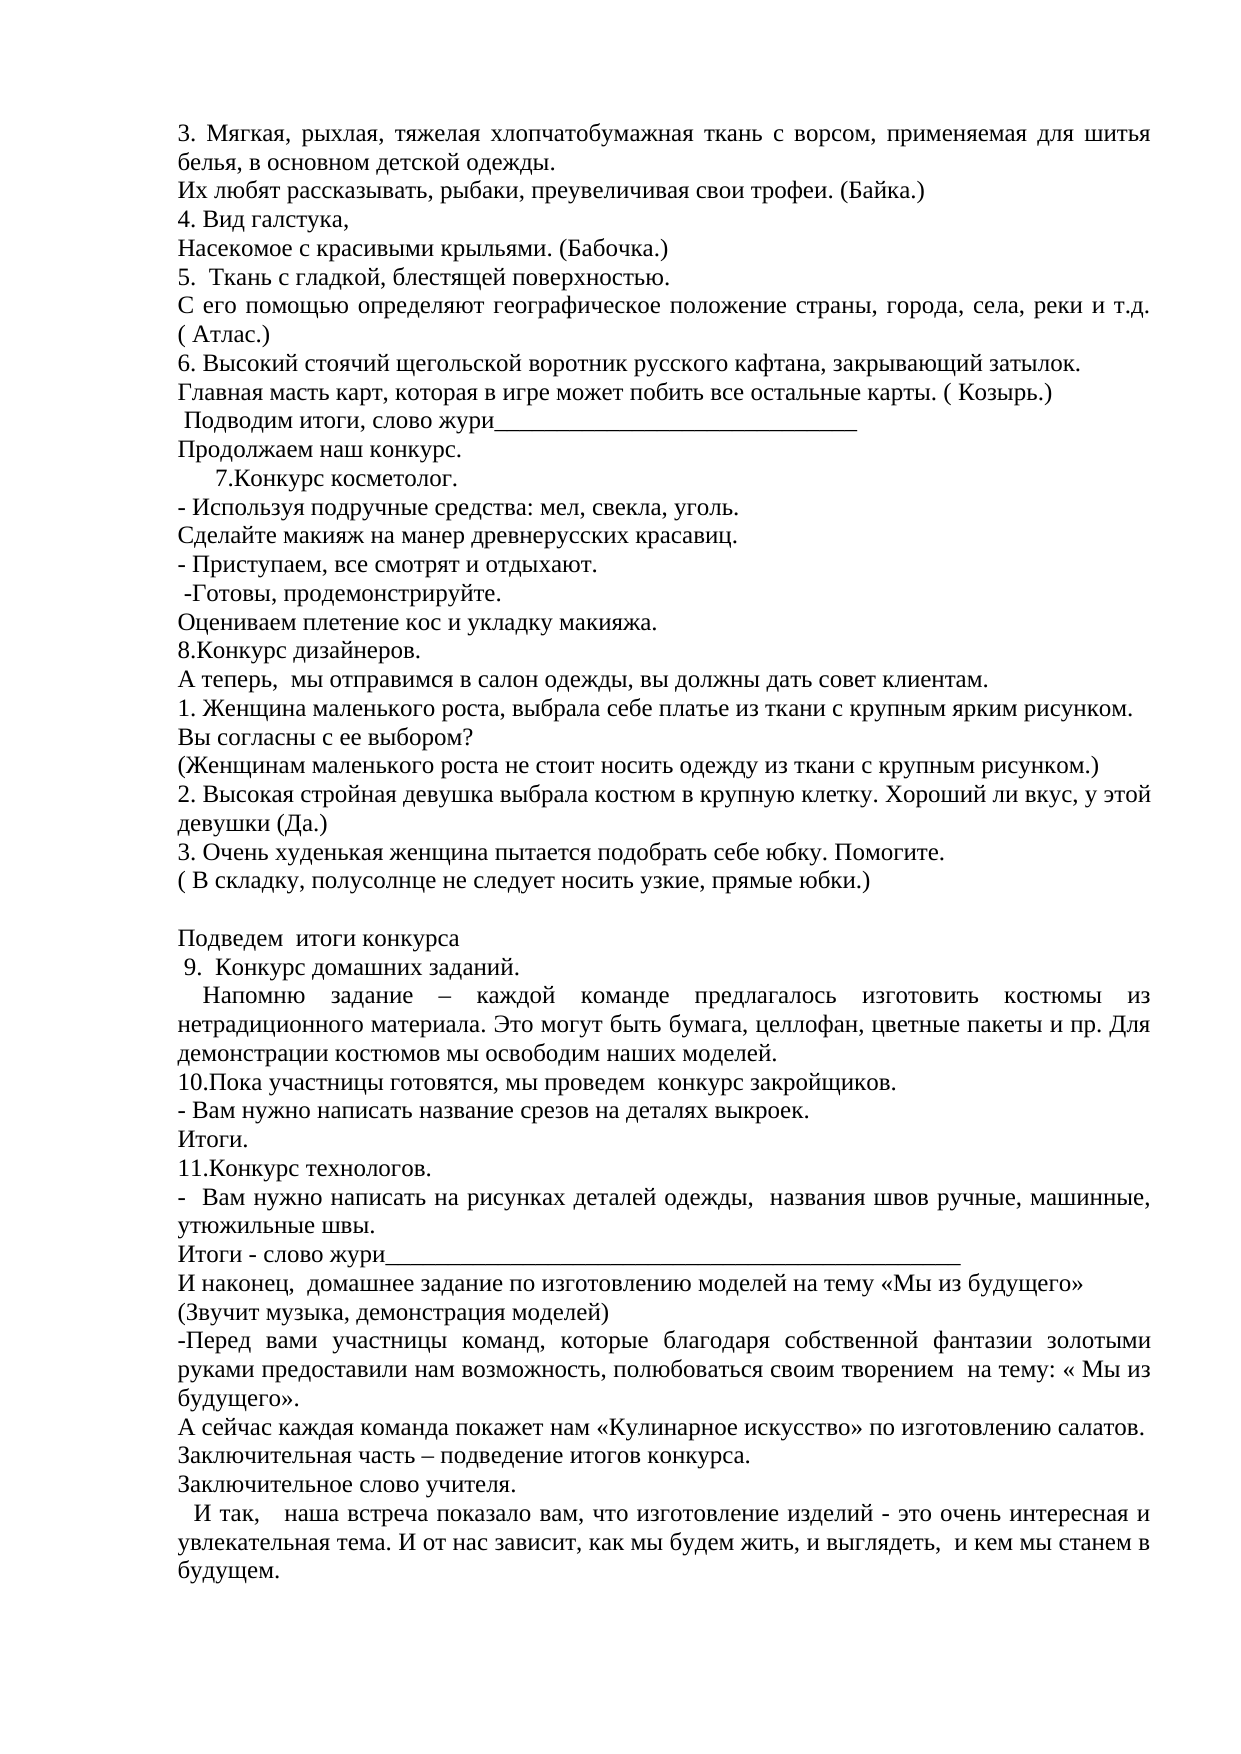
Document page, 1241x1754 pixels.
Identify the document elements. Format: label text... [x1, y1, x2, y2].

text И так, наша встреча показало вам, что изготовление изделий - это очень интересная и увлекательная тема. И от нас зависит, как мы будем жить, и выглядеть, и кем мы станем в будущем. [177, 1498, 1152, 1584]
text Подводим итоги, слово жури_____________________________ [177, 406, 1152, 434]
text 6. Высокий стоячий щегольской воротник русского кафтана, закрывающий затылок. [177, 348, 1152, 377]
text 5. Ткань с гладкой, блестящей поверхностью. [177, 262, 1152, 291]
text Итоги. [177, 1124, 1152, 1153]
text Вы согласны с ее выбором? [177, 722, 1152, 751]
text И наконец, домашнее задание по изготовлению моделей на тему «Мы из будущего» [177, 1268, 1152, 1297]
text С его помощью определяют географическое положение страны, города, села, реки и т.д. ( Атлас.) [177, 291, 1152, 348]
text -Перед вами участницы команд, которые благодаря собственной фантазии золотыми руками предоставили нам возможность, полюбоваться своим творением на тему: « Мы из будущего». [177, 1326, 1152, 1412]
text 9. Конкурс домашних заданий. [177, 952, 1152, 981]
text 1. Женщина маленького роста, выбрала себе платье из ткани с крупным ярким рисунком. [177, 693, 1152, 722]
text (Звучит музыка, демонстрация моделей) [177, 1297, 1152, 1326]
text - Приступаем, все смотрят и отдыхают. [177, 549, 1152, 578]
text Оцениваем плетение кос и укладку макияжа. [177, 607, 1152, 636]
text 7.Конкурс косметолог. [177, 463, 1152, 492]
text 8.Конкурс дизайнеров. [177, 636, 1152, 664]
text Заключительное слово учителя. [177, 1469, 1152, 1498]
text Заключительная часть – подведение итогов конкурса. [177, 1441, 1152, 1469]
text А сейчас каждая команда покажет нам «Кулинарное искусство» по изготовлению салатов. [177, 1412, 1152, 1441]
text Продолжаем наш конкурс. [177, 434, 1152, 463]
text 4. Вид галстука, [177, 204, 1152, 233]
text Подведем итоги конкурса [177, 923, 1152, 952]
text 11.Конкурс технологов. [177, 1153, 1152, 1182]
text Насекомое с красивыми крыльями. (Бабочка.) [177, 233, 1152, 262]
text - Используя подручные средства: мел, свекла, уголь. [177, 492, 1152, 521]
text 2. Высокая стройная девушка выбрала костюм в крупную клетку. Хороший ли вкус, у этой девушки (Да.) [177, 779, 1152, 837]
text 3. Очень худенькая женщина пытается подобрать себе юбку. Помогите. [177, 837, 1152, 866]
text Сделайте макияж на манер древнерусских красавиц. [177, 521, 1152, 549]
text - Вам нужно написать название срезов на деталях выкроек. [177, 1096, 1152, 1124]
text (Женщинам маленького роста не стоит носить одежду из ткани с крупным рисунком.) [177, 751, 1152, 779]
text - Вам нужно написать на рисунках деталей одежды, названия швов ручные, машинные, утюжильные швы. [177, 1182, 1152, 1239]
text Напомню задание – каждой команде предлагалось изготовить костюмы из нетрадиционного материала. Это могут быть бумага, целлофан, цветные пакеты и пр. Для демонстрации костюмов мы освободим наших моделей. [177, 981, 1152, 1067]
text 3. Мягкая, рыхлая, тяжелая хлопчатобумажная ткань с ворсом, применяемая для шитья белья, в основном детской одежды. [177, 118, 1152, 176]
text -Готовы, продемонстрируйте. [177, 578, 1152, 607]
text Главная масть карт, которая в игре может побить все остальные карты. ( Козырь.) [177, 377, 1152, 406]
text Их любят рассказывать, рыбаки, преувеличивая свои трофеи. (Байка.) [177, 176, 1152, 204]
text 10.Пока участницы готовятся, мы проведем конкурс закройщиков. [177, 1067, 1152, 1096]
text ( В складку, полусолнце не следует носить узкие, прямые юбки.) [177, 866, 1152, 894]
text А теперь, мы отправимся в салон одежды, вы должны дать совет клиентам. [177, 664, 1152, 693]
text Итоги - слово жури______________________________________________ [177, 1239, 1152, 1268]
